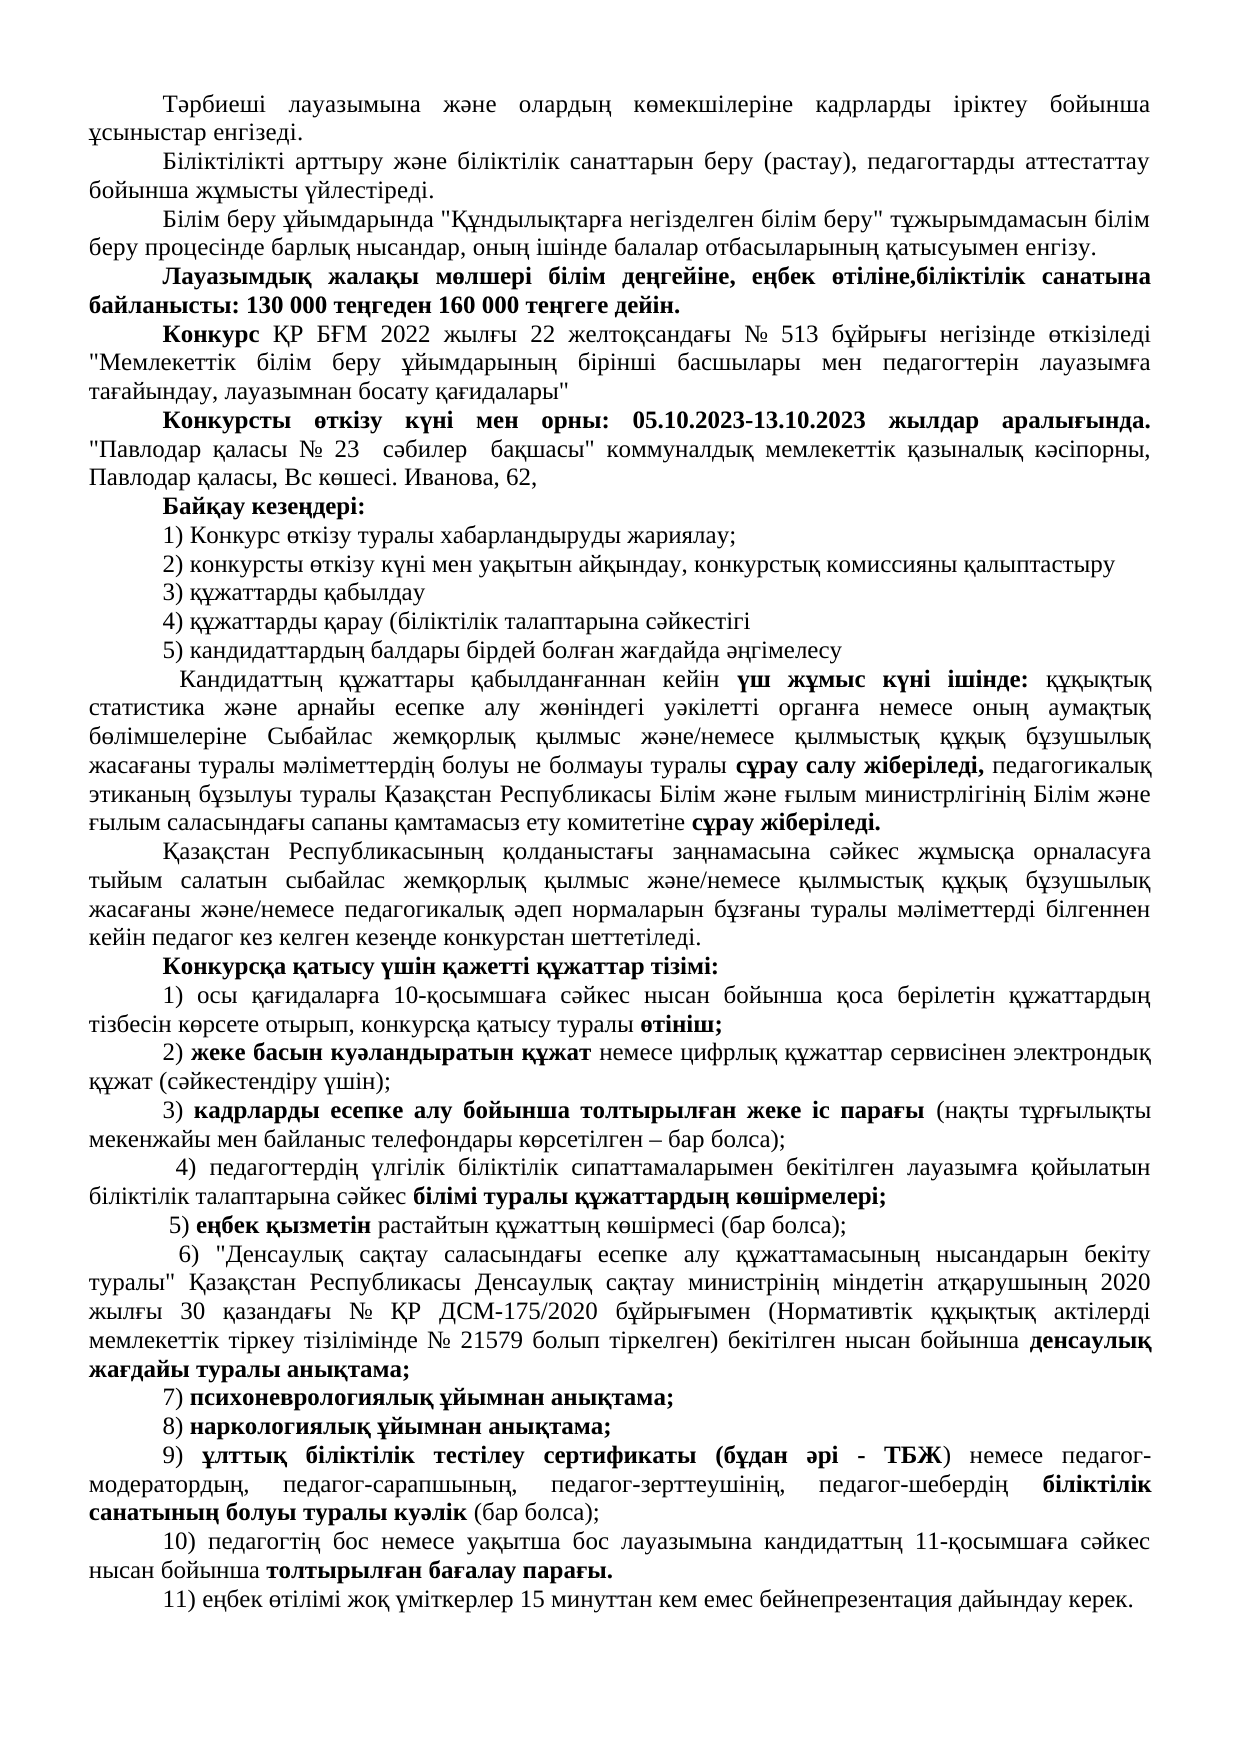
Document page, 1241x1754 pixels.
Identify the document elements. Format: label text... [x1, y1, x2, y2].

text 10) педагогтің бос немесе уақытша бос лауазымына кандидаттың 11-қосымшаға сәйкес нысан бойынша толтырылған бағалау парағы. [89, 1526, 1152, 1584]
text 11) еңбек өтілімі жоқ үміткерлер 15 минуттан кем емес бейнепрезентация дайындау керек. [89, 1584, 1152, 1612]
text Конкурс ҚР БҒМ 2022 жылғы 22 желтоқсандағы № 513 бұйрығы негізінде өткізіледі "Мемлекеттік білім беру ұйымдарының бірінші басшылары мен педагогтерін лауазымға тағайындау, лауазымнан босату қағидалары" [89, 319, 1152, 405]
text 6) "Денсаулық сақтау саласындағы есепке алу құжаттамасының нысандарын бекіту туралы" Қазақстан Республикасы Денсаулық сақтау министрінің міндетін атқарушының 2020 жылғы 30 қазандағы № ҚР ДСМ-175/2020 бұйрығымен (Нормативтік құқықтық актілерді мемлекеттік тіркеу тізілімінде № 21579 болып тіркелген) бекітілген нысан бойынша денсаулық жағдайы туралы анықтама; [89, 1239, 1152, 1382]
text 2) жеке басын куәландыратын құжат немесе цифрлық құжаттар сервисінен электрондық құжат (сәйкестендіру үшін); [89, 1037, 1152, 1095]
text Лауазымдық жалақы мөлшері білім деңгейіне, еңбек өтіліне,біліктілік санатына байланысты: 130 000 теңгеден 160 000 теңгеге дейін. [89, 261, 1152, 319]
text 3) кадрларды есепке алу бойынша толтырылған жеке іс парағы (нақты тұрғылықты мекенжайы мен байланыс телефондары көрсетілген – бар болса); [89, 1095, 1152, 1152]
text 7) психоневрологиялық ұйымнан анықтама; [89, 1382, 1152, 1411]
text Біліктілікті арттыру және біліктілік санаттарын беру (растау), педагогтарды аттестаттау бойынша жұмысты үйлестіреді. [89, 146, 1152, 204]
text 5) еңбек қызметін растайтын құжаттың көшірмесі (бар болса); [89, 1210, 1152, 1239]
text Қазақстан Республикасының қолданыстағы заңнамасына сәйкес жұмысқа орналасуға тыйым салатын сыбайлас жемқорлық қылмыс және/немесе қылмыстық құқық бұзушылық жасағаны және/немесе педагогикалық әдеп нормаларын бұзғаны туралы мәліметтерді білгеннен кейін педагог кез келген кезеңде конкурстан шеттетіледі. [89, 836, 1152, 951]
text Кандидаттың құжаттары қабылданғаннан кейін үш жұмыс күні ішінде: құқықтық статистика және арнайы есепке алу жөніндегі уәкілетті органға немесе оның аумақтық бөлімшелеріне Сыбайлас жемқорлық қылмыс және/немесе қылмыстық құқық бұзушылық жасағаны туралы мәліметтердің болуы не болмауы туралы сұрау салу жіберіледі, педагогикалық этиканың бұзылуы туралы Қазақстан Республикасы Білім және ғылым министрлігінің Білім және ғылым саласындағы сапаны қамтамасыз ету комитетіне сұрау жіберіледі. [89, 664, 1152, 836]
text 3) құжаттарды қабылдау [89, 577, 1152, 606]
text 4) құжаттарды қарау (біліктілік талаптарына сәйкестігі [89, 606, 1152, 635]
text 2) конкурсты өткізу күні мен уақытын айқындау, конкурстық комиссияны қалыптастыру [89, 549, 1152, 577]
text Конкурсты өткізу күні мен орны: 05.10.2023-13.10.2023 жылдар аралығында. "Павлодар қаласы № 23 сәбилер бақшасы" коммуналдық мемлекеттік қазыналық кәсіпорны, Павлодар қаласы, Вс көшесі. Иванова, 62, [89, 405, 1152, 491]
text Байқау кезеңдері: [89, 491, 1152, 520]
text 8) наркологиялық ұйымнан анықтама; [89, 1411, 1152, 1440]
text 1) осы қағидаларға 10-қосымшаға сәйкес нысан бойынша қоса берілетін құжаттардың тізбесін көрсете отырып, конкурсқа қатысу туралы өтініш; [89, 980, 1152, 1037]
text 4) педагогтердің үлгілік біліктілік сипаттамаларымен бекітілген лауазымға қойылатын біліктілік талаптарына сәйкес білімі туралы құжаттардың көшірмелері; [89, 1152, 1152, 1210]
text 5) кандидаттардың балдары бірдей болған жағдайда әңгімелесу [89, 635, 1152, 664]
text Конкурсқа қатысу үшін қажетті құжаттар тізімі: [89, 951, 1152, 980]
text Тәрбиеші лауазымына және олардың көмекшілеріне кадрларды іріктеу бойынша ұсыныстар енгізеді. [89, 89, 1152, 146]
text 9) ұлттық біліктілік тестілеу сертификаты (бұдан әрі - ТБЖ) немесе педагог-модератордың, педагог-сарапшының, педагог-зерттеушінің, педагог-шебердің біліктілік санатының болуы туралы куәлік (бар болса); [89, 1440, 1152, 1526]
text Білім беру ұйымдарында "Құндылықтарға негізделген білім беру" тұжырымдамасын білім беру процесінде барлық нысандар, оның ішінде балалар отбасыларының қатысуымен енгізу. [89, 204, 1152, 261]
text 1) Конкурс өткізу туралы хабарландыруды жариялау; [89, 520, 1152, 549]
